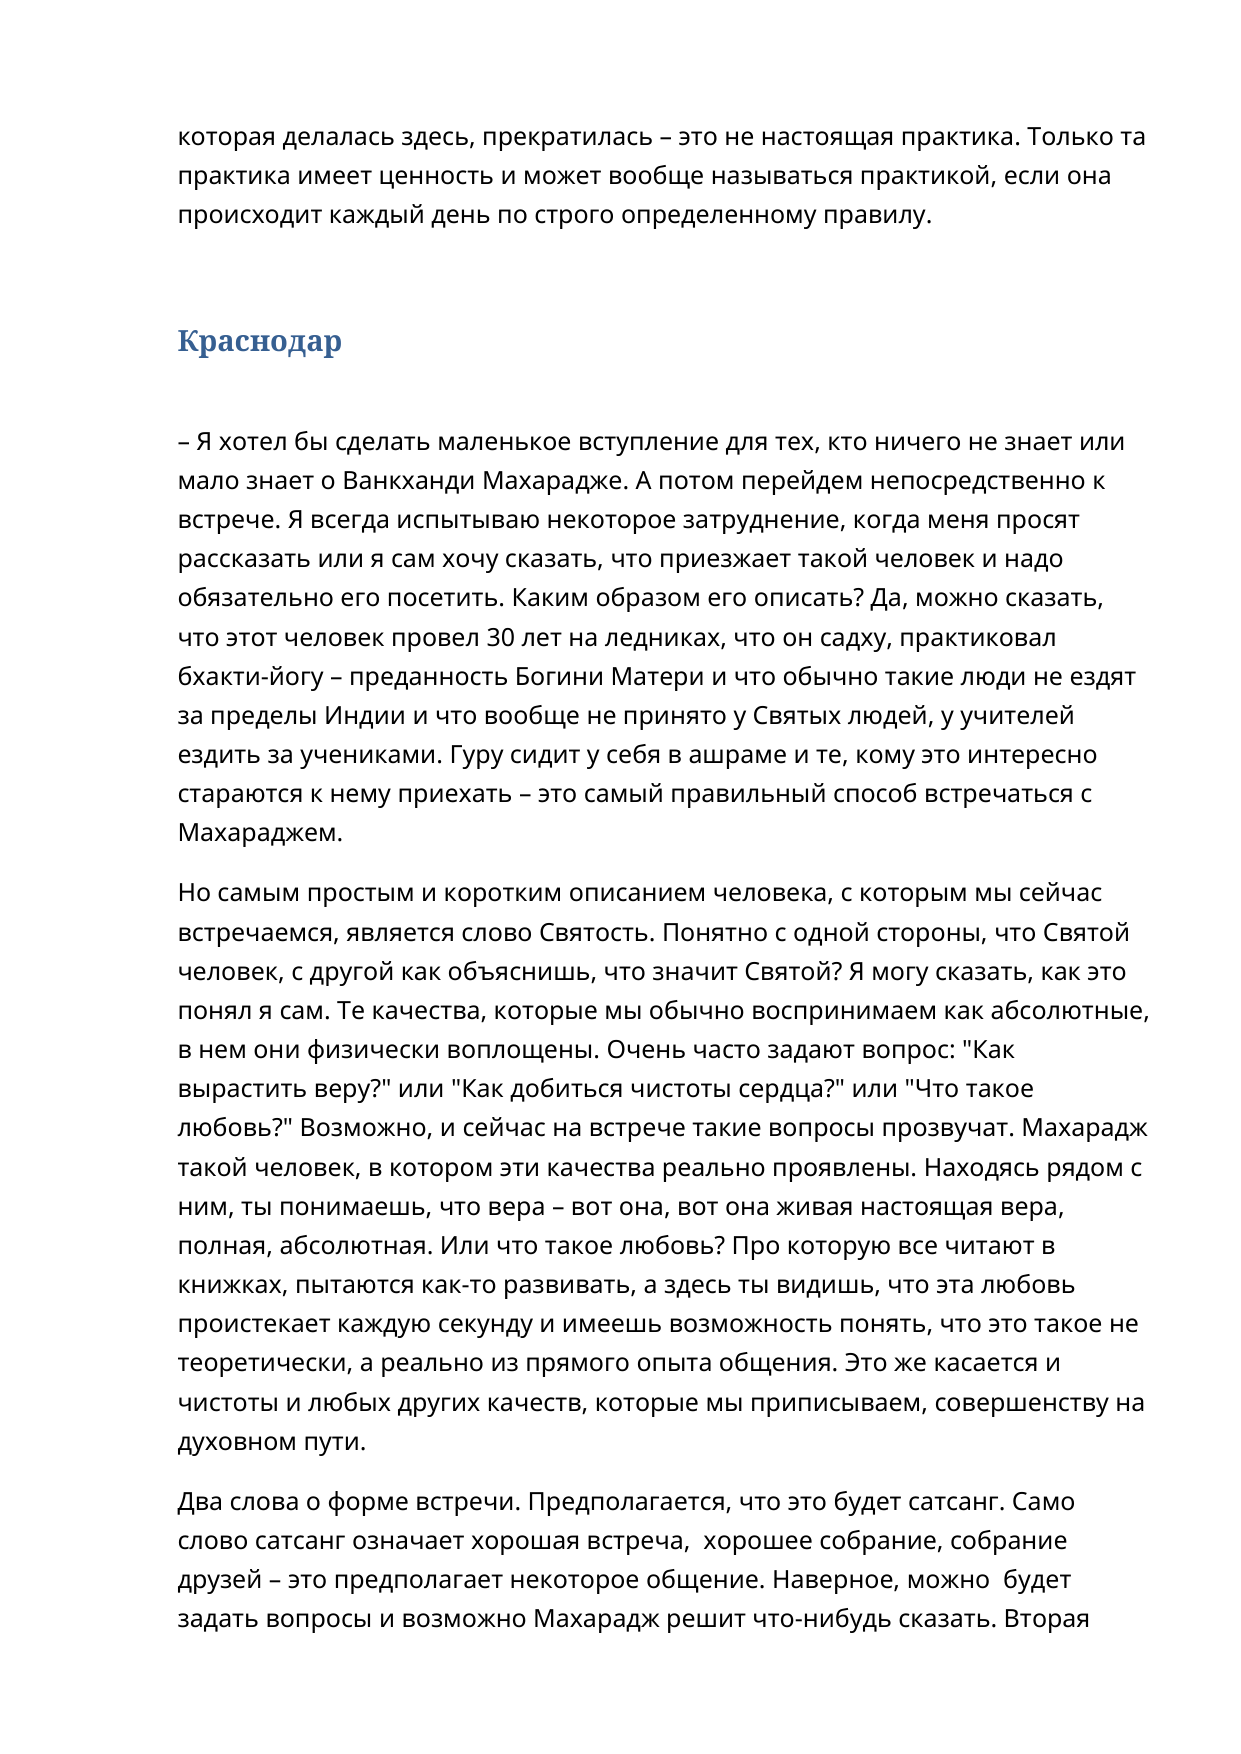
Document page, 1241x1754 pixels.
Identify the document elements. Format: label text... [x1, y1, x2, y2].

text Но самым простым и коротким описанием человека, с которым мы сейчас встречаемся, является слово Святость. Понятно с одной стороны, что Святой человек, с другой как объяснишь, что значит Святой? Я могу сказать, как это понял я сам. Те качества, которые мы обычно воспринимаем как абсолютные, в нем они физически воплощены. Очень часто задают вопрос: "Как вырастить веру?" или "Как добиться чистоты сердца?" или "Что такое любовь?" Возможно, и сейчас на встрече такие вопросы прозвучат. Махарадж такой человек, в котором эти качества реально проявлены. Находясь рядом с ним, ты понимаешь, что вера – вот она, вот она живая настоящая вера, полная, абсолютная. Или что такое любовь? Про которую все читают в книжках, пытаются как-то развивать, а здесь ты видишь, что эта любовь проистекает каждую секунду и имеешь возможность понять, что это такое не теоретически, а реально из прямого опыта общения. Это же касается и чистоты и любых других качеств, которые мы приписываем, совершенству на духовном пути. [177, 875, 1152, 1457]
subtitle Краснодар [177, 325, 1152, 358]
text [177, 1483, 1152, 1635]
text – Я хотел бы сделать маленькое вступление для тех, кто ничего не знает или мало знает о Ванкханди Махарадже. А потом перейдем непосредственно к встрече. Я всегда испытываю некоторое затруднение, когда меня просят рассказать или я сам хочу сказать, что приезжает такой человек и надо обязательно его посетить. Каким образом его описать? Да, можно сказать, что этот человек провел 30 лет на ледниках, что он садху, практиковал бхакти-йогу – преданность Богини Матери и что обычно такие люди не ездят за пределы Индии и что вообще не принято у Святых людей, у учителей ездить за учениками. Гуру сидит у себя в ашраме и те, кому это интересно стараются к нему приехать – это самый правильный способ встречаться с Махараджем. [177, 423, 1152, 849]
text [177, 118, 1152, 270]
